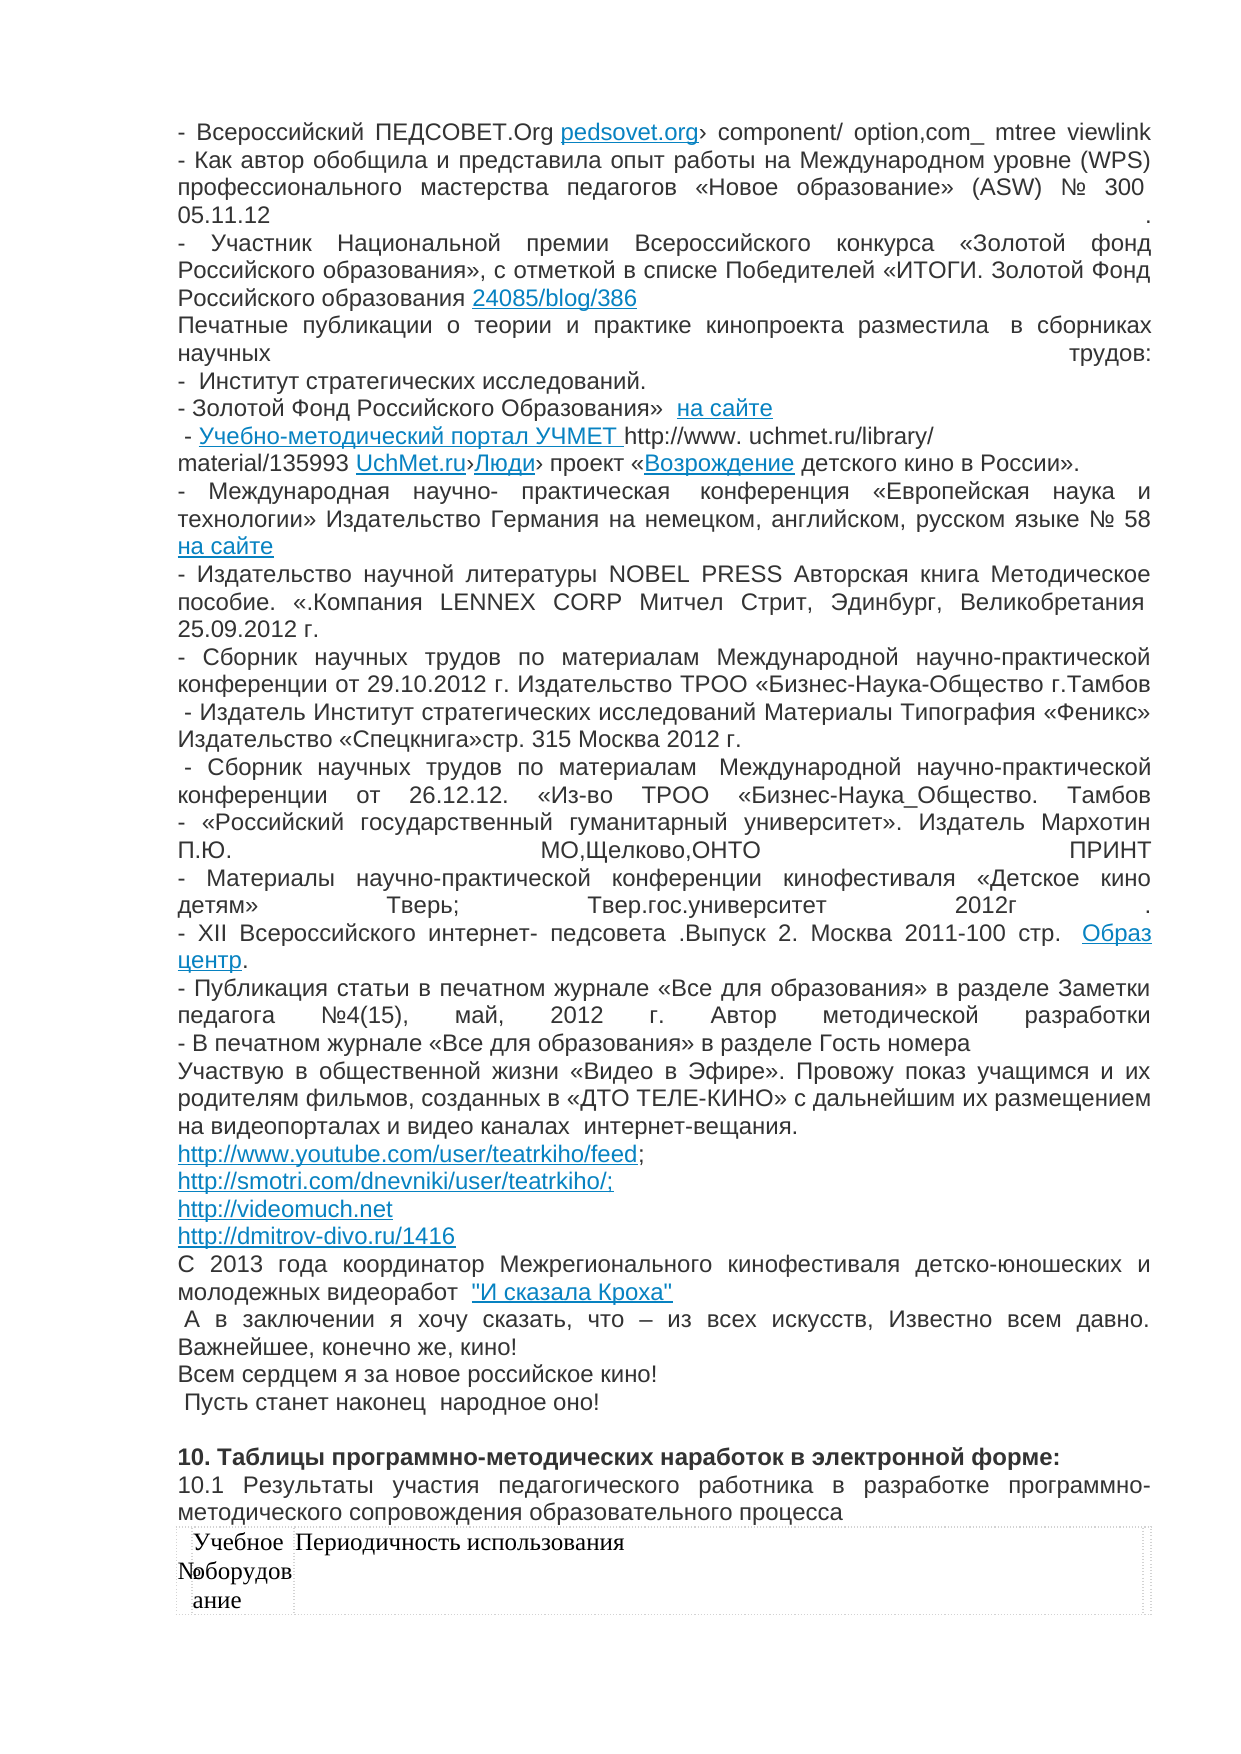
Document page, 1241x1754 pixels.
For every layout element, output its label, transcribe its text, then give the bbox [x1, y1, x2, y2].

text http://www.youtube.com/user/teatrkiho/feed; http://smotri.com/dnevniki/user/teatrkiho/; http://videomuch.net [177, 1139, 1152, 1222]
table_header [192, 1526, 294, 1614]
text - Золотой Фонд Российского Образования» на сайте - Учебно-методический портал УЧМЕТ http://www. uchmet.ru/library/ material/135993 UchMet.ru›Люди› проект «Возрождение детского кино в России». [177, 394, 1152, 477]
text А в заключении я хочу сказать, что – из всех искусств, Известно всем давно. Важнейшее, конечно же, кино! [177, 1305, 1152, 1360]
text http://dmitrov-divo.ru/1416 С 2013 года координатор Межрегионального кинофестиваля детско-юношеских и молодежных видеоработ "И сказала Кроха" [177, 1222, 1152, 1305]
table_header № [176, 1526, 192, 1614]
table_header [1143, 1526, 1151, 1614]
text - Международная научно- практическая конференция «Европейская наука и технологии» Издательство Германия на немецком, английском, русском языке № 58 на сайте [177, 477, 1152, 560]
text - Всероссийский ПЕДСОВЕТ.Org pedsovet.org› component/ option,com_ mtree viewlink - Как автор обобщила и представила опыт работы на Международном уровне (WPS) профессионального мастерства педагогов «Новое образование» (ASW) № 300 05.11.12 . - Участник Национальной премии Всероссийского конкурса «Золотой фонд Российского образования», с отметкой в списке Победителей «ИТОГИ. Золотой Фонд Российского образования 24085/blog/386 [177, 118, 1152, 311]
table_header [294, 1526, 1143, 1614]
text - Издательство научной литературы NOBEL PRESS Авторская книга Методическое пособие. «.Компания LENNEX CORP Митчел Стрит, Эдинбург, Великобретания 25.09.2012 г. [177, 560, 1152, 643]
text - Сборник научных трудов по материалам Международной научно-практической конференции от 26.12.12. «Из-во ТРОО «Бизнес-Наука_Общество. Тамбов - «Российский государственный гуманитарный университет». Издатель Мархотин П.Ю. МО,Щелково,ОНТО ПРИНТ - Материалы научно-практической конференции кинофестиваля «Детское кино детям» Тверь; Твер.гос.университет 2012г . - XII Всероссийского интернет- педсовета .Выпуск 2. Москва 2011-100 стр. Образ центр. - Публикация статьи в печатном журнале «Все для образования» в разделе Заметки педагога №4(15), май, 2012 г. Автор методической разработки - В печатном журнале «Все для образования» в разделе Гость номера Участвую в общественной жизни «Видео в Эфире». Провожу показ учащимся и их родителям фильмов, созданных в «ДТО ТЕЛЕ-КИНО» с дальнейшим их размещением на видеопорталах и видео каналах интернет-вещания. [177, 753, 1152, 1139]
text Печатные публикации о теории и практике кинопроекта разместила в сборниках научных трудов: - Институт стратегических исследований. [177, 311, 1152, 394]
text Всем сердцем я за новое российское кино! Пусть станет наконец народное оно! 10. Таблицы программно-методических наработок в электронной форме: [177, 1360, 1152, 1471]
text 10.1 Результаты участия педагогического работника в разработке программно-методического сопровождения образовательного процесса [177, 1471, 1152, 1526]
text - Сборник научных трудов по материалам Международной научно-практической конференции от 29.10.2012 г. Издательство ТРОО «Бизнес-Наука-Общество г.Тамбов - Издатель Институт стратегических исследований Материалы Типография «Феникс» Издательство «Спецкнига»стр. 315 Москва 2012 г. [177, 643, 1152, 753]
